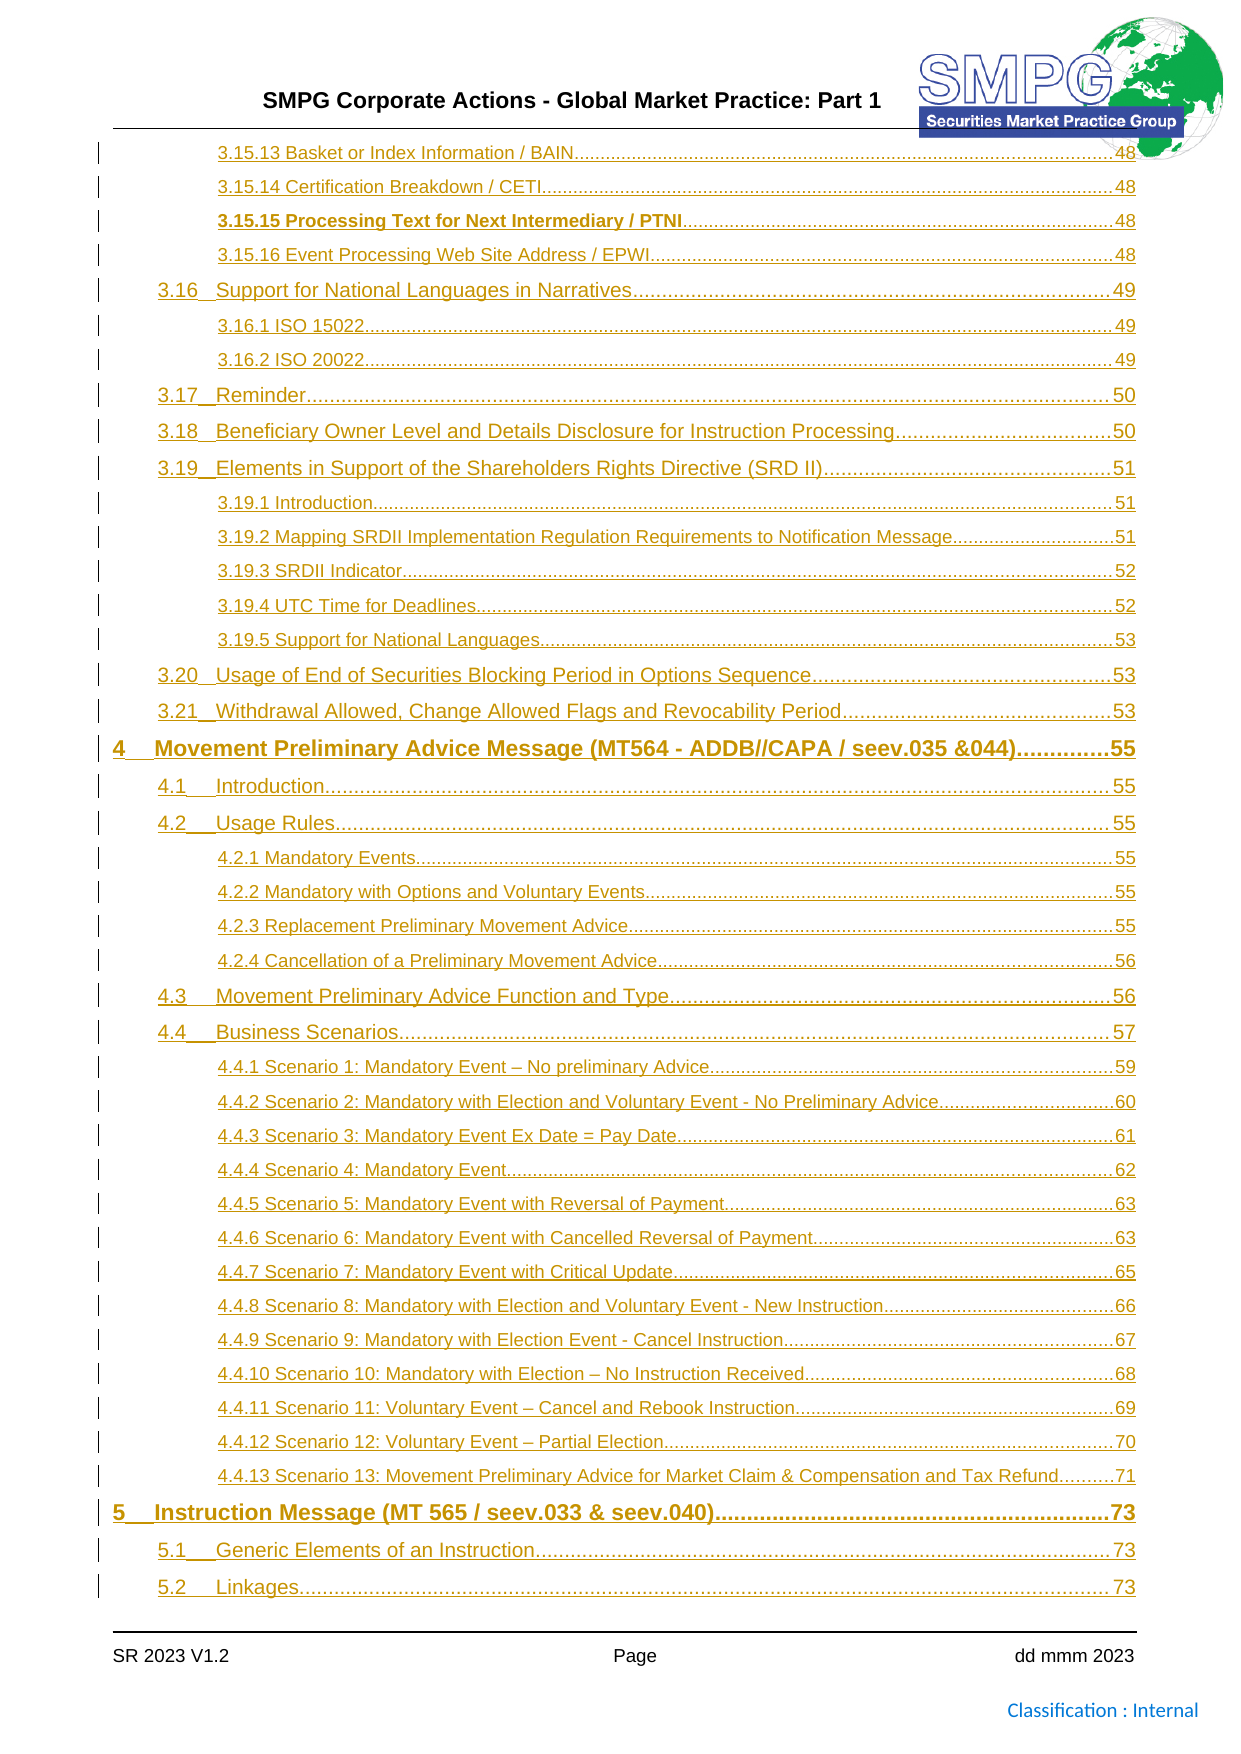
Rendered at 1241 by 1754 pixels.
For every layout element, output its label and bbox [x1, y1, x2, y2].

picture [918, 17, 1224, 160]
